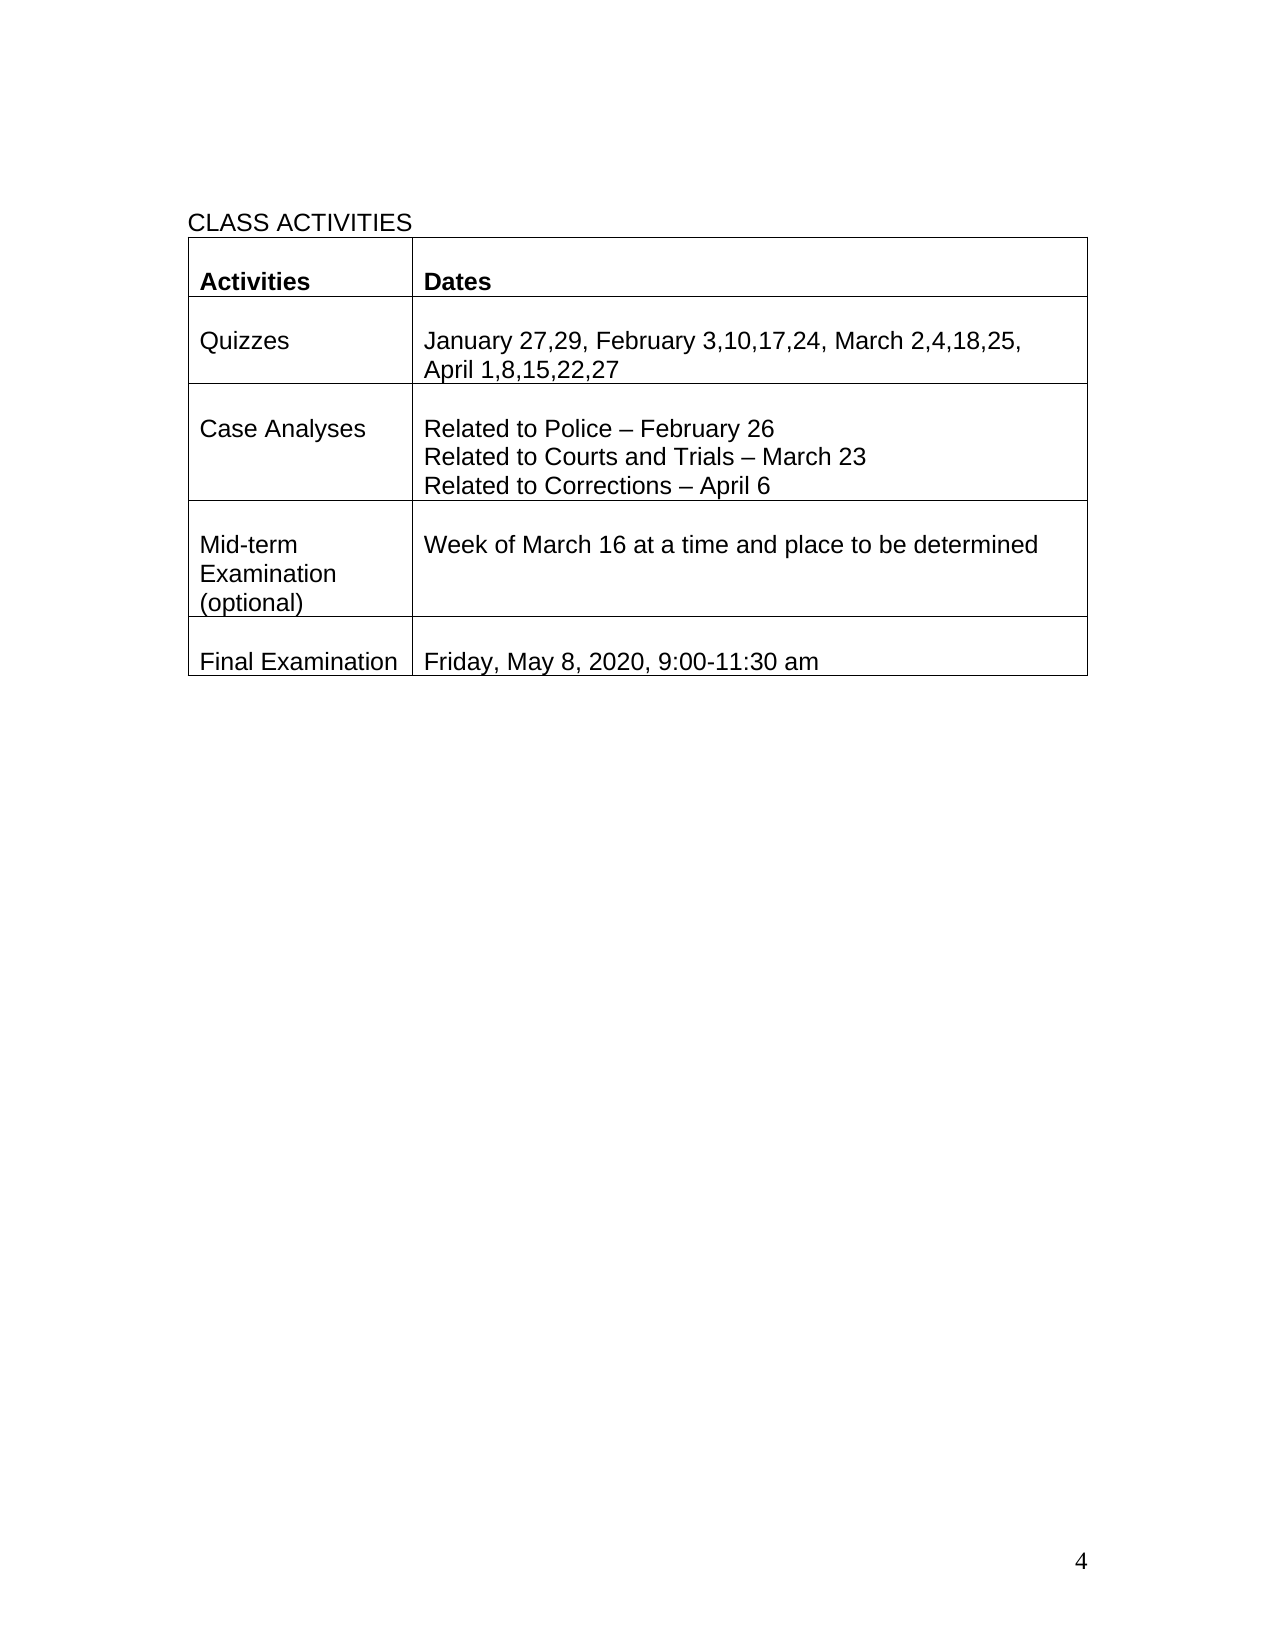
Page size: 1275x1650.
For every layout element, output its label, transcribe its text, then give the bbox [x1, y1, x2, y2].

table_header Dates [413, 238, 1087, 296]
table_cell Related to Police – February 26 Related to Courts and Trials – March 23 Related to Corrections – April 6 [413, 384, 1087, 500]
table_cell January 27,29, February 3,10,17,24, March 2,4,18,25, April 1,8,15,22,27 [413, 297, 1087, 383]
text CLASS ACTIVITIES [187, 208, 1087, 237]
table_cell Case Analyses [189, 384, 412, 500]
table_cell Mid-term Examination (optional) [189, 501, 412, 616]
table_cell Final Examination [189, 617, 412, 675]
table_cell Week of March 16 at a time and place to be determined [413, 501, 1087, 616]
table_cell Friday, May 8, 2020, 9:00-11:30 am [413, 617, 1087, 675]
table_header Activities [189, 238, 412, 296]
table_cell Quizzes [189, 297, 412, 383]
